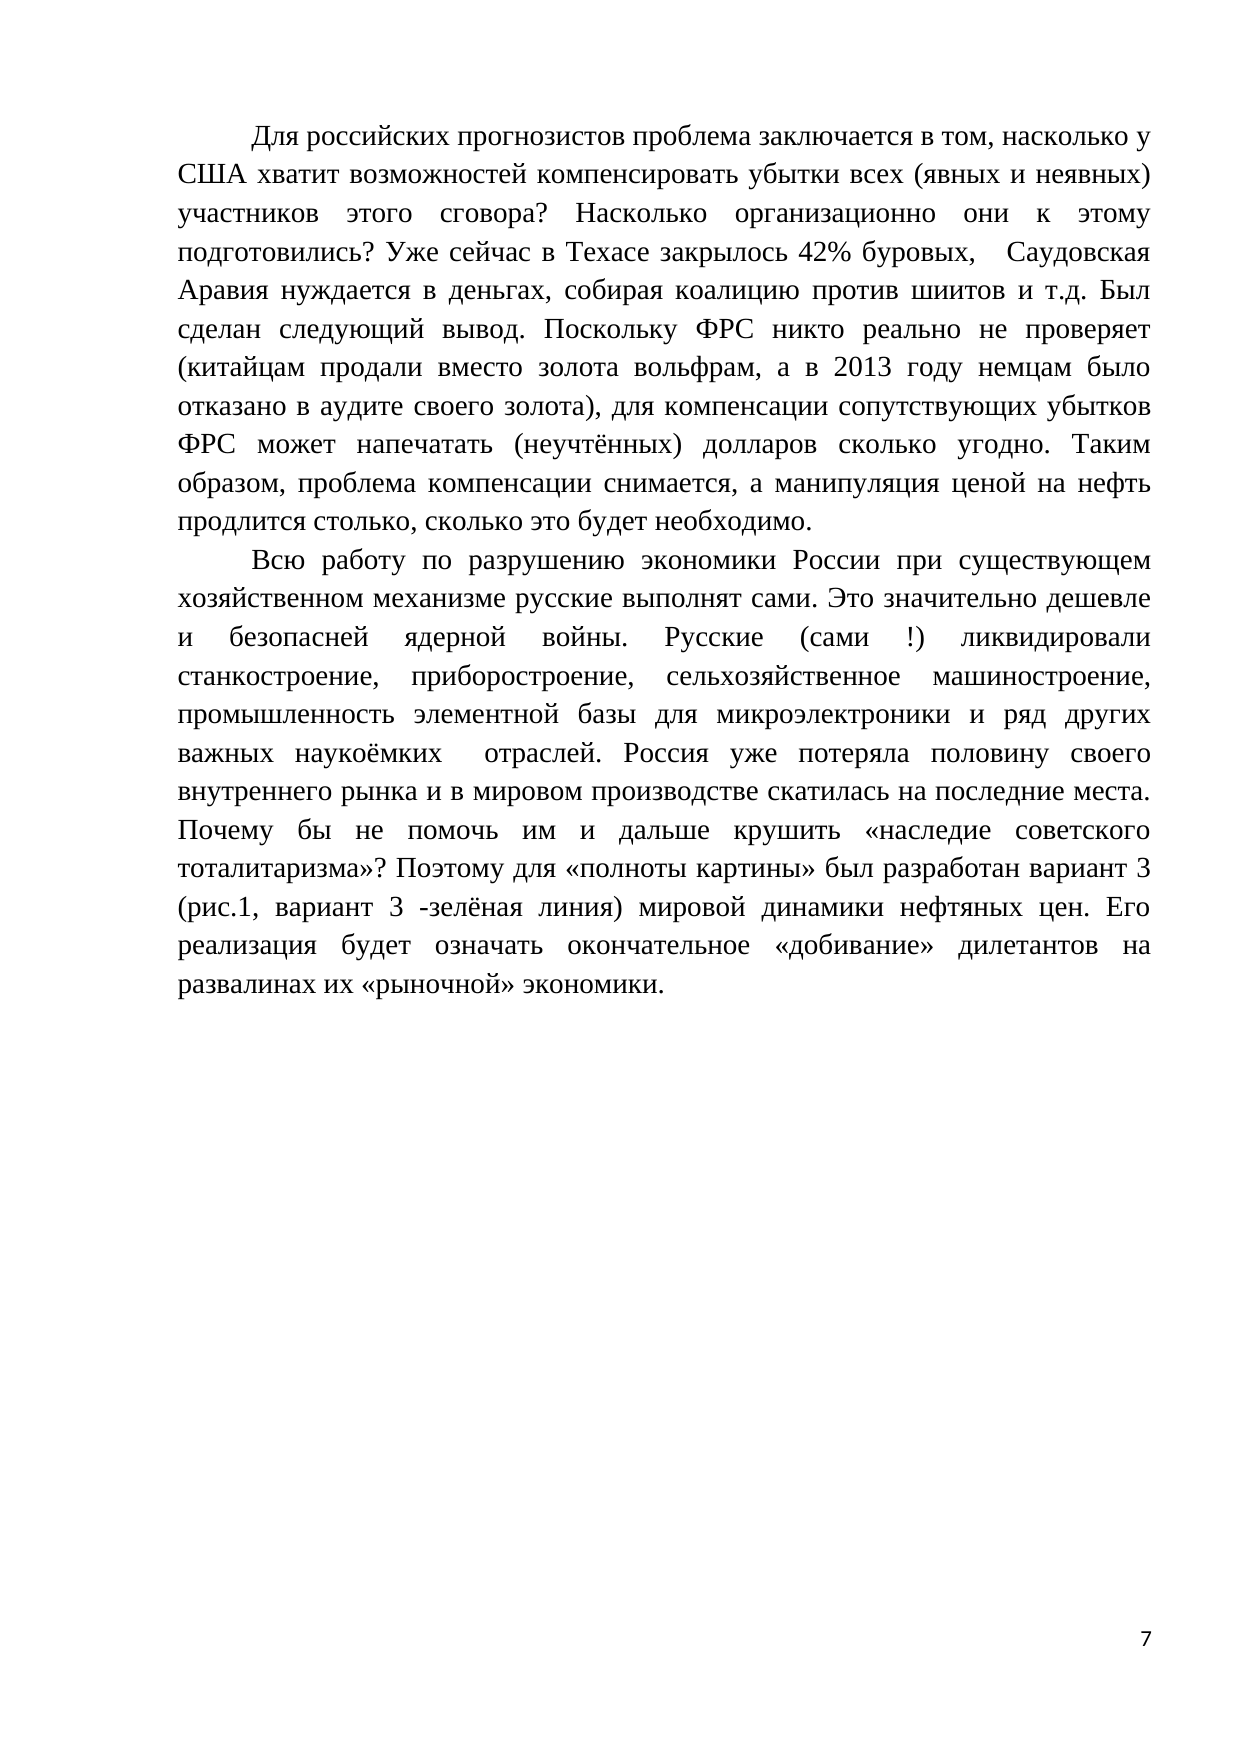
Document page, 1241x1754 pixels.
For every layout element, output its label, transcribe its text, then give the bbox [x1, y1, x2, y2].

text Для российских прогнозистов проблема заключается в том, насколько у США хватит возможностей компенсировать убытки всех (явных и неявных) участников этого сговора? Насколько организационно они к этому подготовились? Уже сейчас в Техасе закрылось 42% буровых, Саудовская Аравия нуждается в деньгах, собирая коалицию против шиитов и т.д. Был сделан следующий вывод. Поскольку ФРС никто реально не проверяет (китайцам продали вместо золота вольфрам, а в 2013 году немцам было отказано в аудите своего золота), для компенсации сопутствующих убытков ФРС может напечатать (неучтённых) долларов сколько угодно. Таким образом, проблема компенсации снимается, а манипуляция ценой на нефть продлится столько, сколько это будет необходимо. [177, 118, 1152, 537]
text Всю работу по разрушению экономики России при существующем хозяйственном механизме русские выполнят сами. Это значительно дешевле и безопасней ядерной войны. Русские (сами !) ликвидировали станкостроение, приборостроение, сельхозяйственное машиностроение, промышленность элементной базы для микроэлектроники и ряд других важных наукоёмких отраслей. Россия уже потеряла половину своего внутреннего рынка и в мировом производстве скатилась на последние места. Почему бы не помочь им и дальше крушить «наследие советского тоталитаризма»? Поэтому для «полноты картины» был разработан вариант 3 (рис.1, вариант 3 -зелёная линия) мировой динамики нефтяных цен. Его реализация будет означать окончательное «добивание» дилетантов на развалинах их «рыночной» экономики. [177, 542, 1152, 999]
